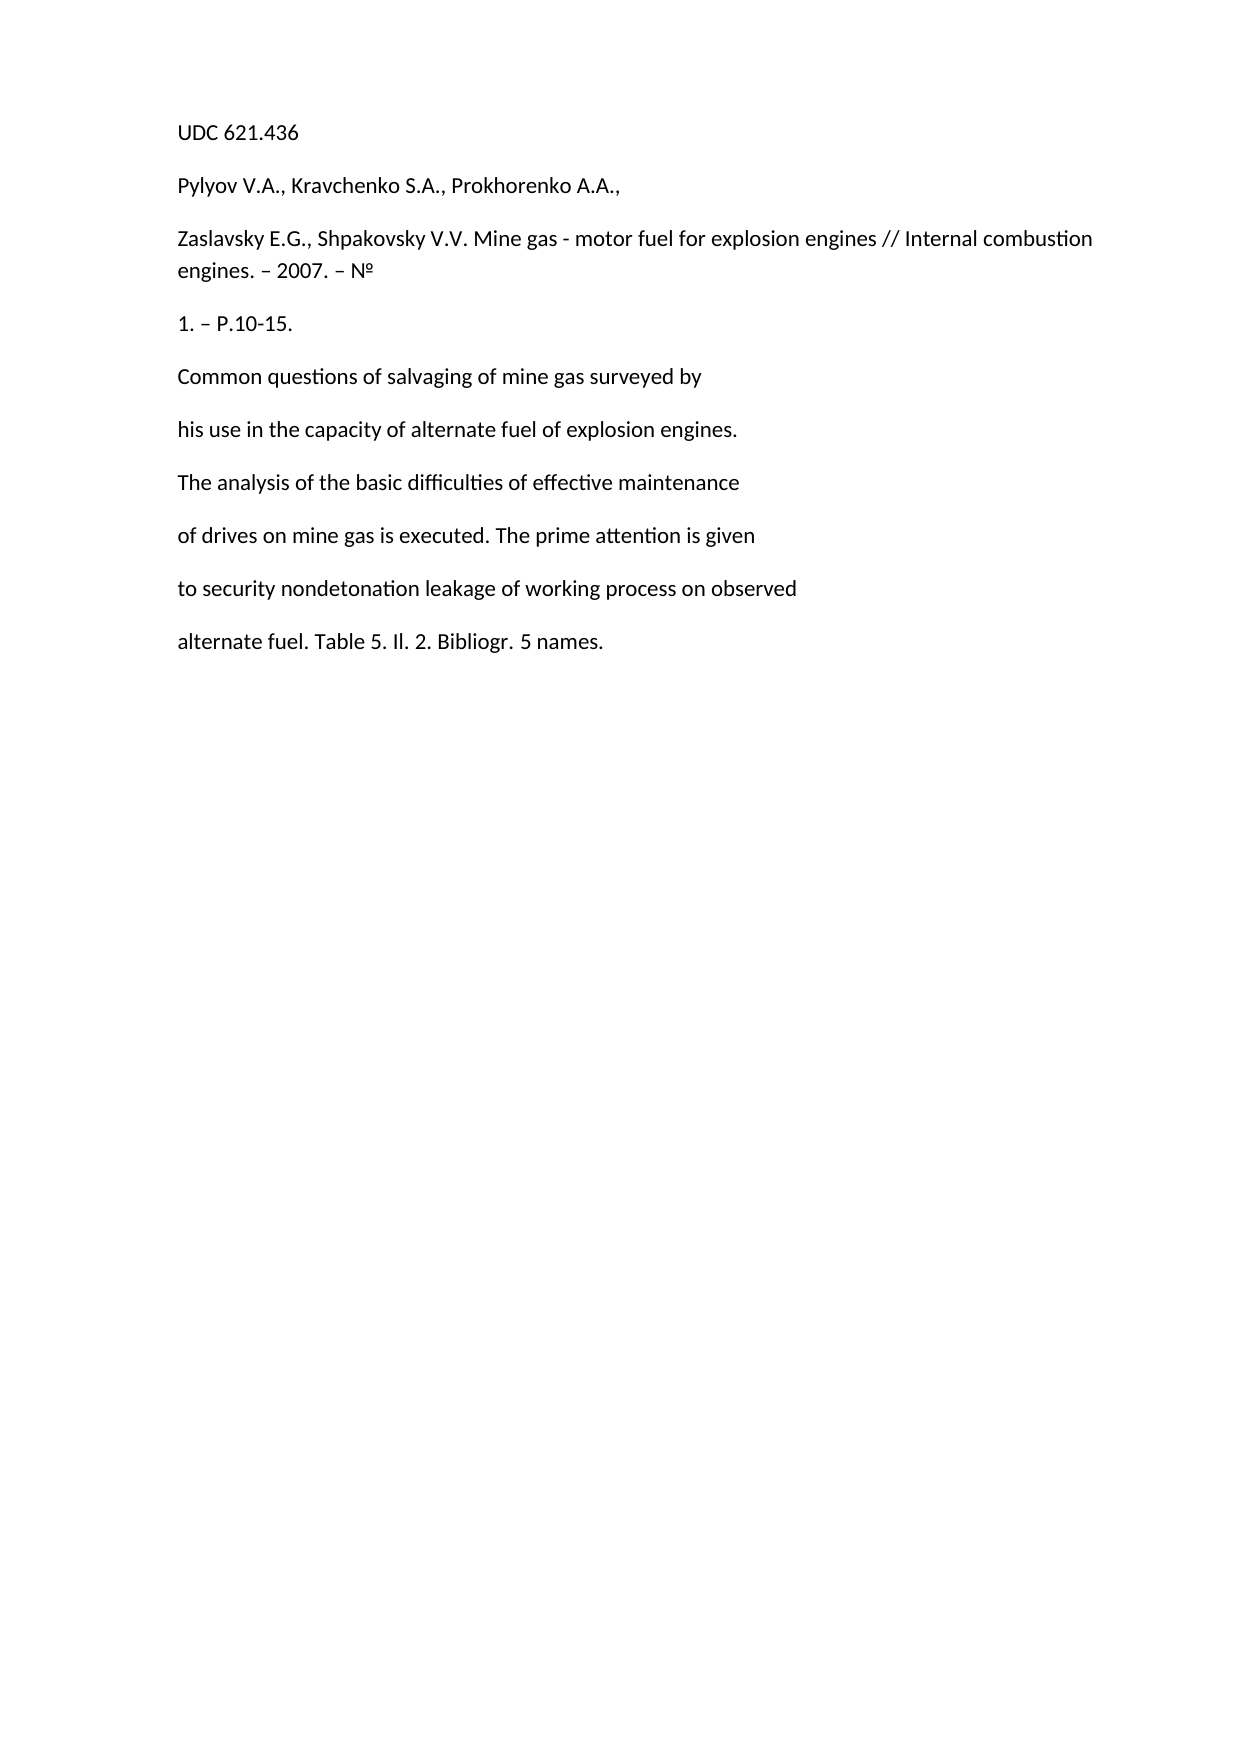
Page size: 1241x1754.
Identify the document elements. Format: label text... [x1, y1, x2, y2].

text to security nondetonation leakage of working process on observed [177, 574, 1152, 602]
text 1. – P.10-15. [177, 309, 1152, 337]
text of drives on mine gas is executed. The prime attention is given [177, 521, 1152, 549]
text UDC 621.436 [177, 118, 1152, 146]
text alternate fuel. Table 5. Il. 2. Bibliogr. 5 names. [177, 627, 1152, 656]
text Common questions of salvaging of mine gas surveyed by [177, 362, 1152, 390]
text his use in the capacity of alternate fuel of explosion engines. [177, 415, 1152, 443]
text Zaslavsky E.G., Shpakovsky V.V. Mine gas - motor fuel for explosion engines // Internal combustion engines. – 2007. – № [177, 224, 1152, 284]
text The analysis of the basic difficulties of effective maintenance [177, 468, 1152, 496]
text Pylyov V.A., Kravchenko S.A., Prokhorenko A.A., [177, 171, 1152, 199]
